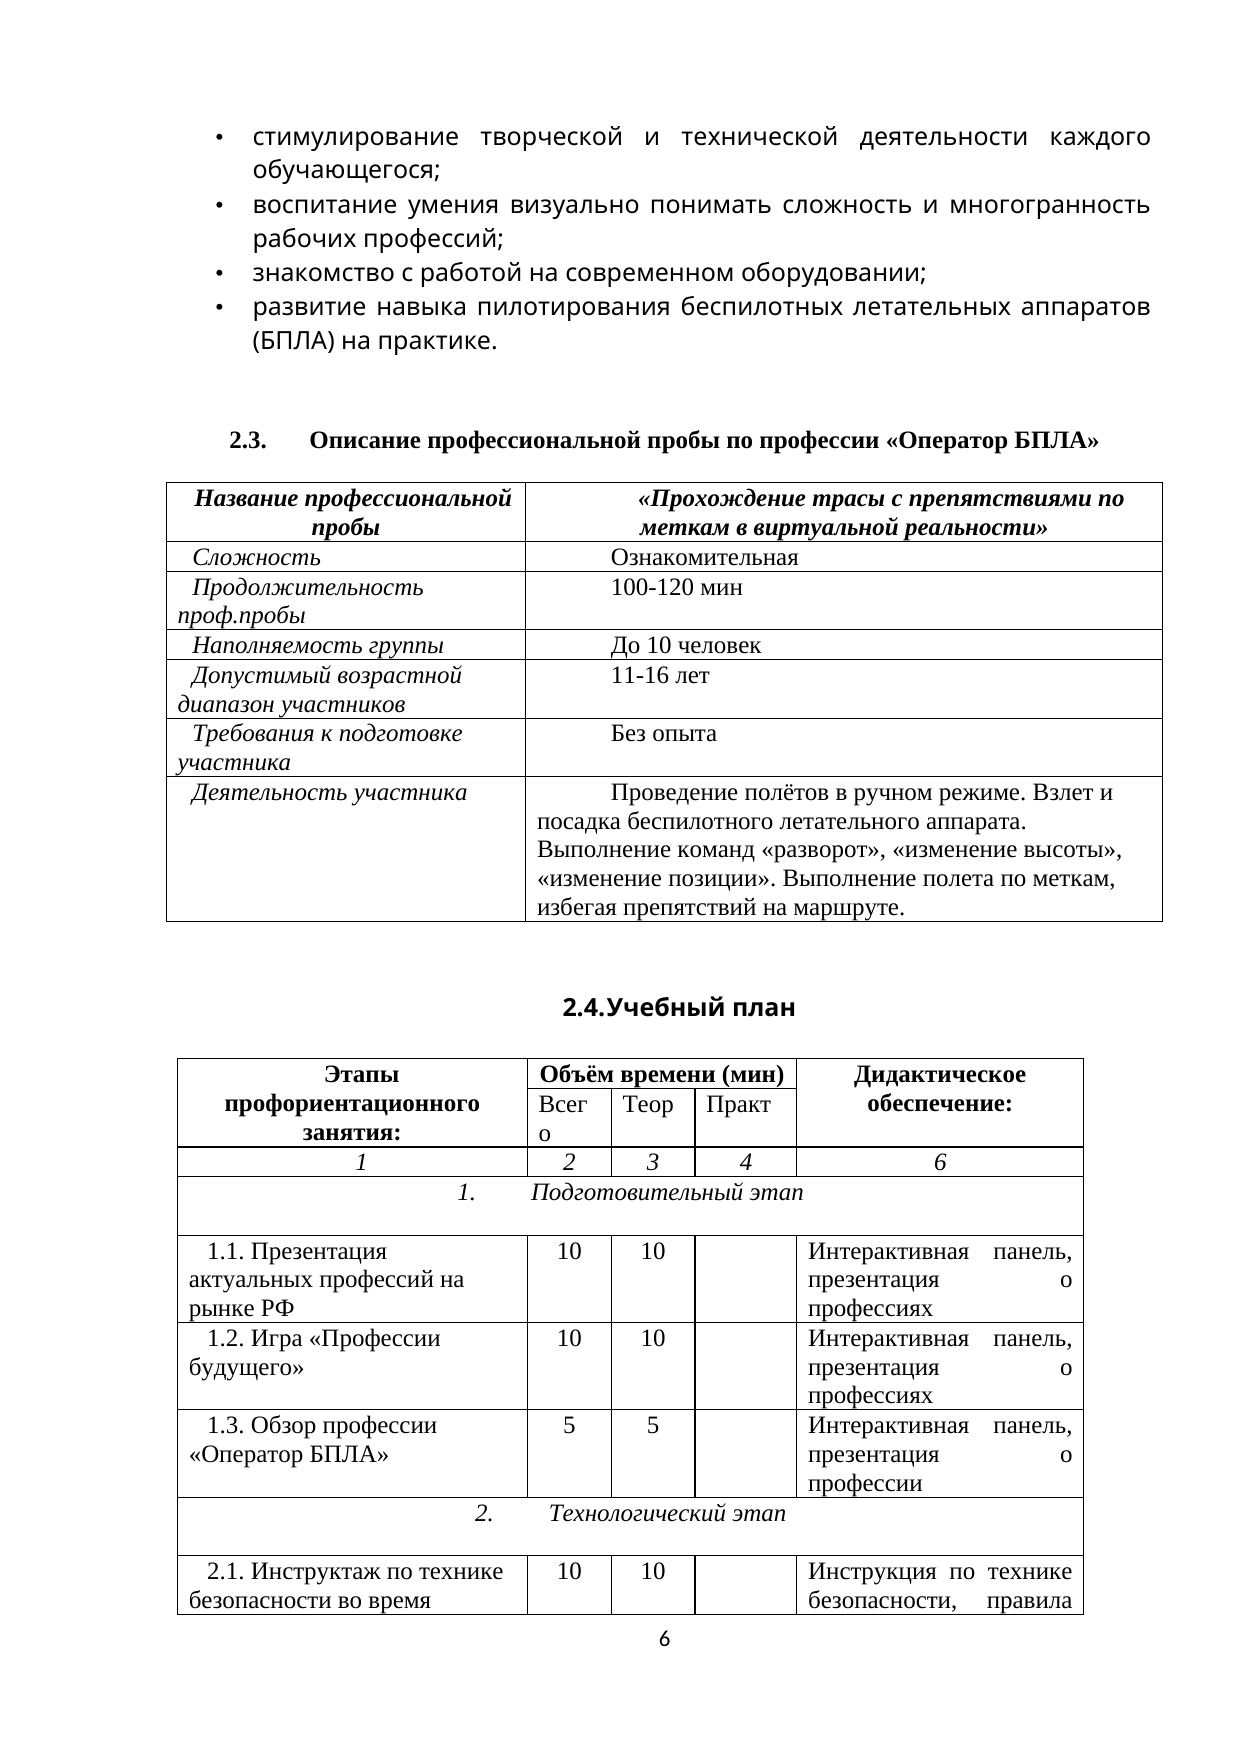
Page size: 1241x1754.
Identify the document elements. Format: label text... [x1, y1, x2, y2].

table_cell Всего [528, 1089, 611, 1146]
table_cell 10 [612, 1323, 694, 1409]
table_cell Теор [612, 1089, 694, 1146]
list стимулирование творческой и технической деятельности каждого обучающегося; [215, 118, 1152, 186]
table_cell 1.3. Обзор профессии «Оператор БПЛА» [178, 1410, 527, 1497]
table_cell Подготовительный этап [178, 1177, 1083, 1235]
table_cell 2 [528, 1148, 611, 1176]
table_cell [178, 1556, 527, 1614]
table_cell 5 [612, 1410, 694, 1497]
table_cell 11-16 лет [526, 660, 1162, 717]
table_cell Практ [696, 1089, 796, 1146]
list развитие навыка пилотирования беспилотных летательных аппаратов (БПЛА) на практике. [215, 288, 1152, 357]
table_cell Требования к подготовке участника [167, 719, 525, 776]
table_cell 5 [528, 1410, 611, 1497]
table_cell До 10 человек [526, 630, 1162, 659]
table_cell Допустимый возрастной диапазон участников [167, 660, 525, 717]
table_header «Прохождение трасы с препятствиями по меткам в виртуальной реальности» [526, 483, 1162, 541]
table_cell Интерактивная панель, презентация о профессии [797, 1410, 1083, 1497]
table_cell Сложность [167, 542, 525, 571]
table_header Название профессиональной пробы [167, 483, 525, 541]
table_cell [696, 1556, 796, 1614]
list знакомство с работой на современном оборудовании; [215, 254, 1152, 288]
table_cell 4 [696, 1148, 796, 1176]
table_cell 10 [528, 1236, 611, 1322]
table_cell Технологический этап [178, 1498, 1083, 1555]
table_cell [696, 1236, 796, 1322]
table_cell Проведение полётов в ручном режиме. Взлет и посадка беспилотного летательного аппарата. Выполнение команд «разворот», «изменение высоты», «изменение позиции». Выполнение полета по меткам, избегая препятствий на маршруте. [526, 777, 1162, 921]
table_cell 10 [528, 1323, 611, 1409]
table_cell Интерактивная панель, презентация о профессиях [797, 1323, 1083, 1409]
table_cell 10 [528, 1556, 611, 1614]
table_cell 100-120 мин [526, 572, 1162, 629]
table_cell Продолжительность проф.пробы [167, 572, 525, 629]
list воспитание умения визуально понимать сложность и многогранность рабочих профессий; [215, 186, 1152, 254]
table_cell [696, 1410, 796, 1497]
list Учебный план [177, 990, 1152, 1024]
table_cell Наполняемость группы [167, 630, 525, 659]
table_cell Без опыта [526, 719, 1162, 776]
table_header Объём времени (мин) [528, 1059, 796, 1088]
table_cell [797, 1556, 1083, 1614]
table_cell [696, 1323, 796, 1409]
table_cell 3 [612, 1148, 694, 1176]
table_cell 10 [612, 1236, 694, 1322]
table_cell Интерактивная панель, презентация о профессиях [797, 1236, 1083, 1322]
table_cell 1.2. Игра «Профессии будущего» [178, 1323, 527, 1409]
table_header Дидактическое обеспечение: [797, 1059, 1083, 1146]
table_header Этапы профориентационного занятия: [178, 1059, 527, 1146]
table_cell 10 [612, 1556, 694, 1614]
table_cell Деятельность участника [167, 777, 525, 921]
table_cell Ознакомительная [526, 542, 1162, 571]
table_cell 1 [178, 1148, 527, 1176]
table_cell 1.1. Презентация актуальных профессий на рынке РФ [178, 1236, 527, 1322]
table_cell 6 [797, 1148, 1083, 1176]
list Описание профессиональной пробы по профессии «Оператор БПЛА» [177, 425, 1152, 453]
